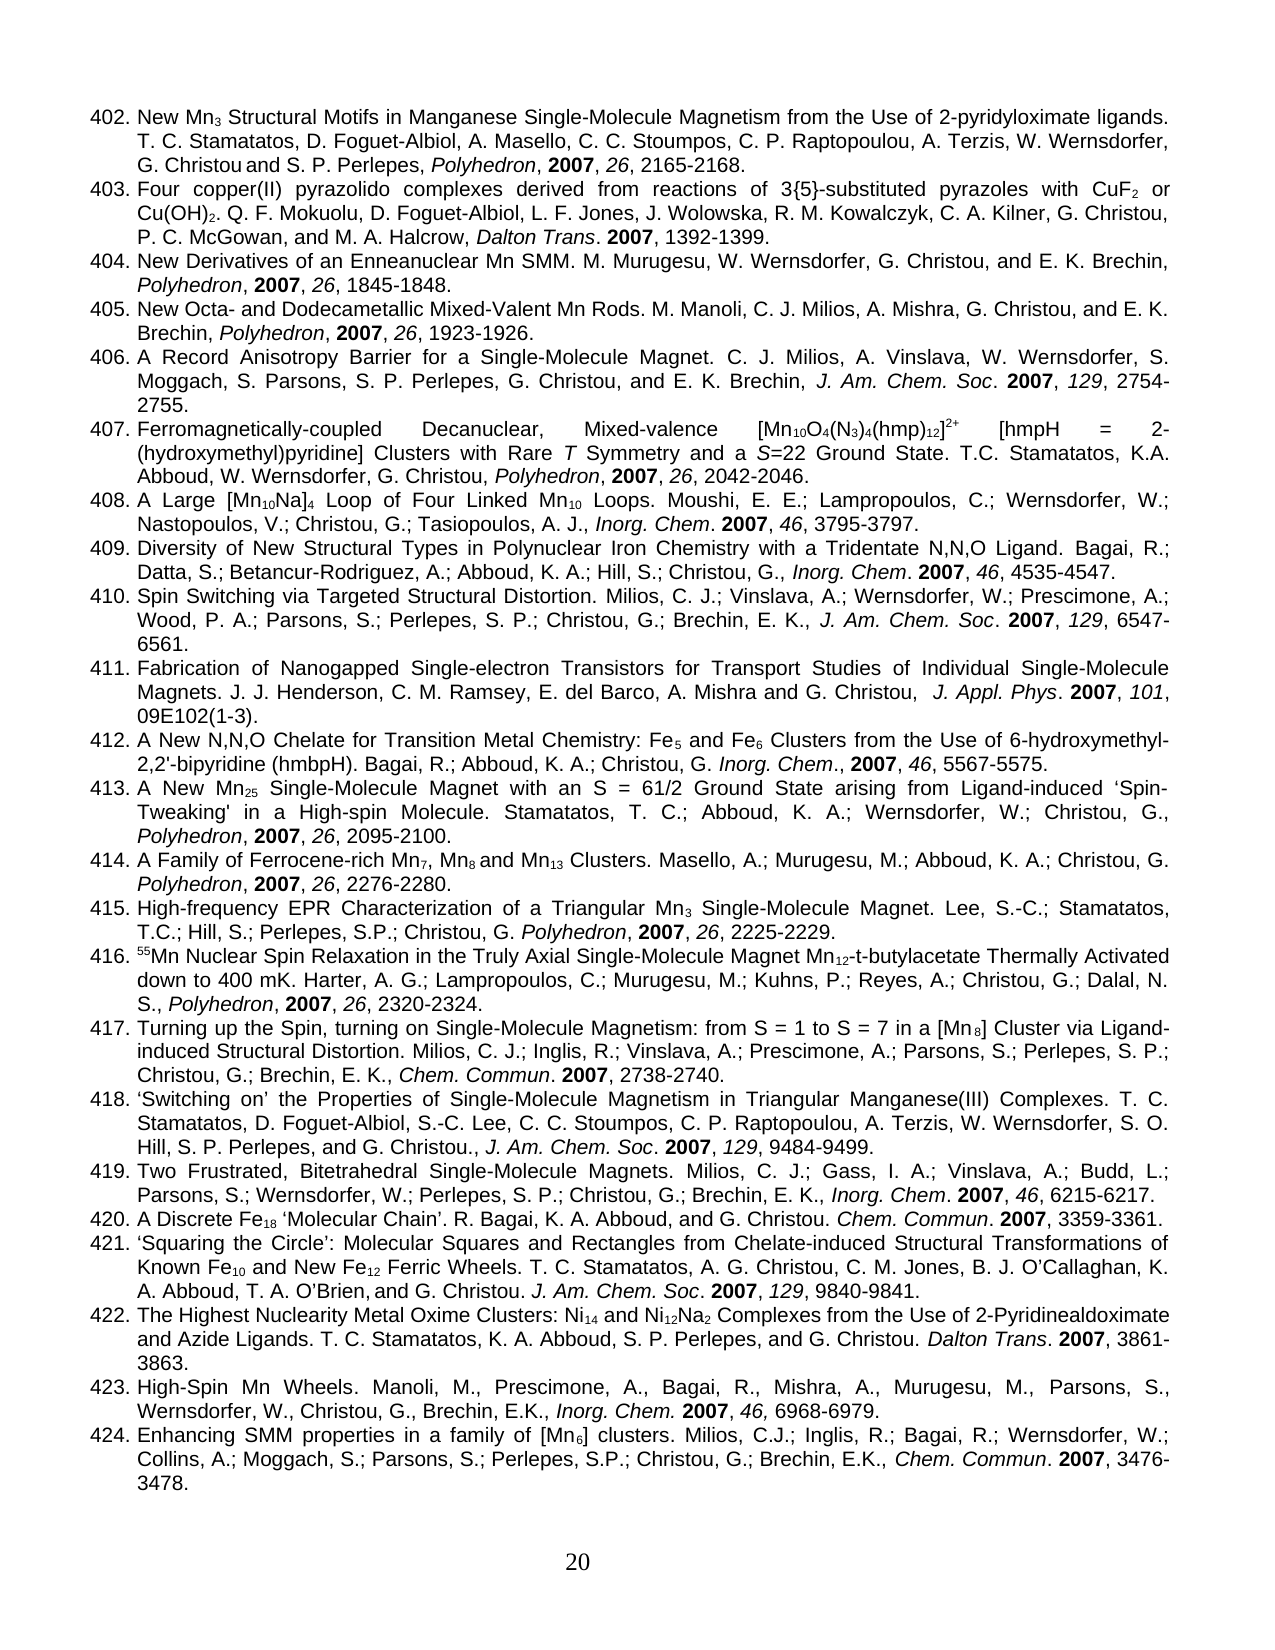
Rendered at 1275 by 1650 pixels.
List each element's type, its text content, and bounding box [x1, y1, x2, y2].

list The Highest Nuclearity Metal Oxime Clusters: Ni14 and Ni12Na2 Complexes from the Use of 2-Pyridinealdoximate and Azide Ligands. T. C. Stamatatos, K. A. Abboud, S. P. Perlepes, and G. Christou. Dalton Trans. 2007, 3861-3863. [90, 1303, 1170, 1375]
list Diversity of New Structural Types in Polynuclear Iron Chemistry with a Tridentate N,N,O Ligand. Bagai, R.; Datta, S.; Betancur-Rodriguez, A.; Abboud, K. A.; Hill, S.; Christou, G., Inorg. Chem. 2007, 46, 4535-4547. [90, 536, 1170, 584]
list Fabrication of Nanogapped Single-electron Transistors for Transport Studies of Individual Single-Molecule Magnets. J. J. Henderson, C. M. Ramsey, E. del Barco, A. Mishra and G. Christou, J. Appl. Phys. 2007, 101, 09E102(1-3). [90, 656, 1170, 728]
list A New Mn25 Single-Molecule Magnet with an S = 61/2 Ground State arising from Ligand-induced ‘Spin-Tweaking' in a High-spin Molecule. Stamatatos, T. C.; Abboud, K. A.; Wernsdorfer, W.; Christou, G., Polyhedron, 2007, 26, 2095-2100. [90, 776, 1170, 848]
list High-frequency EPR Characterization of a Triangular Mn3 Single-Molecule Magnet. Lee, S.-C.; Stamatatos, T.C.; Hill, S.; Perlepes, S.P.; Christou, G. Polyhedron, 2007, 26, 2225-2229. [90, 896, 1170, 943]
list A Large [Mn10Na]4 Loop of Four Linked Mn10 Loops. Moushi, E. E.; Lampropoulos, C.; Wernsdorfer, W.; Nastopoulos, V.; Christou, G.; Tasiopoulos, A. J., Inorg. Chem. 2007, 46, 3795-3797. [90, 488, 1170, 536]
list New Octa- and Dodecametallic Mixed-Valent Mn Rods. M. Manoli, C. J. Milios, A. Mishra, G. Christou, and E. K. Brechin, Polyhedron, 2007, 26, 1923-1926. [90, 297, 1170, 344]
list Enhancing SMM properties in a family of [Mn6] clusters. Milios, C.J.; Inglis, R.; Bagai, R.; Wernsdorfer, W.; Collins, A.; Moggach, S.; Parsons, S.; Perlepes, S.P.; Christou, G.; Brechin, E.K., Chem. Commun. 2007, 3476-3478. [90, 1423, 1170, 1494]
list New Derivatives of an Enneanuclear Mn SMM. M. Murugesu, W. Wernsdorfer, G. Christou, and E. K. Brechin, Polyhedron, 2007, 26, 1845-1848. [90, 249, 1170, 297]
list ‘Switching on’ the Properties of Single-Molecule Magnetism in Triangular Manganese(III) Complexes. T. C. Stamatatos, D. Foguet-Albiol, S.-C. Lee, C. C. Stoumpos, C. P. Raptopoulou, A. Terzis, W. Wernsdorfer, S. O. Hill, S. P. Perlepes, and G. Christou., J. Am. Chem. Soc. 2007, 129, 9484-9499. [90, 1087, 1170, 1159]
list A New N,N,O Chelate for Transition Metal Chemistry: Fe5 and Fe6 Clusters from the Use of 6-hydroxymethyl-2,2'-bipyridine (hmbpH). Bagai, R.; Abboud, K. A.; Christou, G. Inorg. Chem., 2007, 46, 5567-5575. [90, 728, 1170, 776]
list 55Mn Nuclear Spin Relaxation in the Truly Axial Single-Molecule Magnet Mn12-t-butylacetate Thermally Activated down to 400 mK. Harter, A. G.; Lampropoulos, C.; Murugesu, M.; Kuhns, P.; Reyes, A.; Christou, G.; Dalal, N. S., Polyhedron, 2007, 26, 2320-2324. [90, 943, 1170, 1015]
list A Family of Ferrocene-rich Mn7, Mn8 and Mn13 Clusters. Masello, A.; Murugesu, M.; Abboud, K. A.; Christou, G. Polyhedron, 2007, 26, 2276-2280. [90, 848, 1170, 896]
list Two Frustrated, Bitetrahedral Single-Molecule Magnets. Milios, C. J.; Gass, I. A.; Vinslava, A.; Budd, L.; Parsons, S.; Wernsdorfer, W.; Perlepes, S. P.; Christou, G.; Brechin, E. K., Inorg. Chem. 2007, 46, 6215-6217. [90, 1159, 1170, 1207]
list Turning up the Spin, turning on Single-Molecule Magnetism: from S = 1 to S = 7 in a [Mn8] Cluster via Ligand-induced Structural Distortion. Milios, C. J.; Inglis, R.; Vinslava, A.; Prescimone, A.; Parsons, S.; Perlepes, S. P.; Christou, G.; Brechin, E. K., Chem. Commun. 2007, 2738-2740. [90, 1015, 1170, 1087]
list A Record Anisotropy Barrier for a Single-Molecule Magnet. C. J. Milios, A. Vinslava, W. Wernsdorfer, S. Moggach, S. Parsons, S. P. Perlepes, G. Christou, and E. K. Brechin, J. Am. Chem. Soc. 2007, 129, 2754-2755. [90, 344, 1170, 416]
list ‘Squaring the Circle’: Molecular Squares and Rectangles from Chelate-induced Structural Transformations of Known Fe10 and New Fe12 Ferric Wheels. T. C. Stamatatos, A. G. Christou, C. M. Jones, B. J. O’Callaghan, K. A. Abboud, T. A. O’Brien, and G. Christou. J. Am. Chem. Soc. 2007, 129, 9840-9841. [90, 1231, 1170, 1303]
list High-Spin Mn Wheels. Manoli, M., Prescimone, A., Bagai, R., Mishra, A., Murugesu, M., Parsons, S., Wernsdorfer, W., Christou, G., Brechin, E.K., Inorg. Chem. 2007, 46, 6968-6979. [90, 1375, 1170, 1423]
list Spin Switching via Targeted Structural Distortion. Milios, C. J.; Vinslava, A.; Wernsdorfer, W.; Prescimone, A.; Wood, P. A.; Parsons, S.; Perlepes, S. P.; Christou, G.; Brechin, E. K., J. Am. Chem. Soc. 2007, 129, 6547-6561. [90, 584, 1170, 656]
list A Discrete Fe18 ‘Molecular Chain’. R. Bagai, K. A. Abboud, and G. Christou. Chem. Commun. 2007, 3359-3361. [90, 1207, 1170, 1231]
list New Mn3 Structural Motifs in Manganese Single-Molecule Magnetism from the Use of 2-pyridyloximate ligands. T. C. Stamatatos, D. Foguet-Albiol, A. Masello, C. C. Stoumpos, C. P. Raptopoulou, A. Terzis, W. Wernsdorfer, G. Christou and S. P. Perlepes, Polyhedron, 2007, 26, 2165-2168. [90, 105, 1170, 177]
list Ferromagnetically-coupled Decanuclear, Mixed-valence [Mn10O4(N3)4(hmp)12]2+ [hmpH = 2-(hydroxymethyl)pyridine] Clusters with Rare T Symmetry and a S=22 Ground State. T.C. Stamatatos, K.A. Abboud, W. Wernsdorfer, G. Christou, Polyhedron, 2007, 26, 2042-2046. [90, 416, 1170, 488]
list Four copper(II) pyrazolido complexes derived from reactions of 3{5}-substituted pyrazoles with CuF2 or Cu(OH)2. Q. F. Mokuolu, D. Foguet-Albiol, L. F. Jones, J. Wolowska, R. M. Kowalczyk, C. A. Kilner, G. Christou, P. C. McGowan, and M. A. Halcrow, Dalton Trans. 2007, 1392-1399. [90, 177, 1170, 249]
